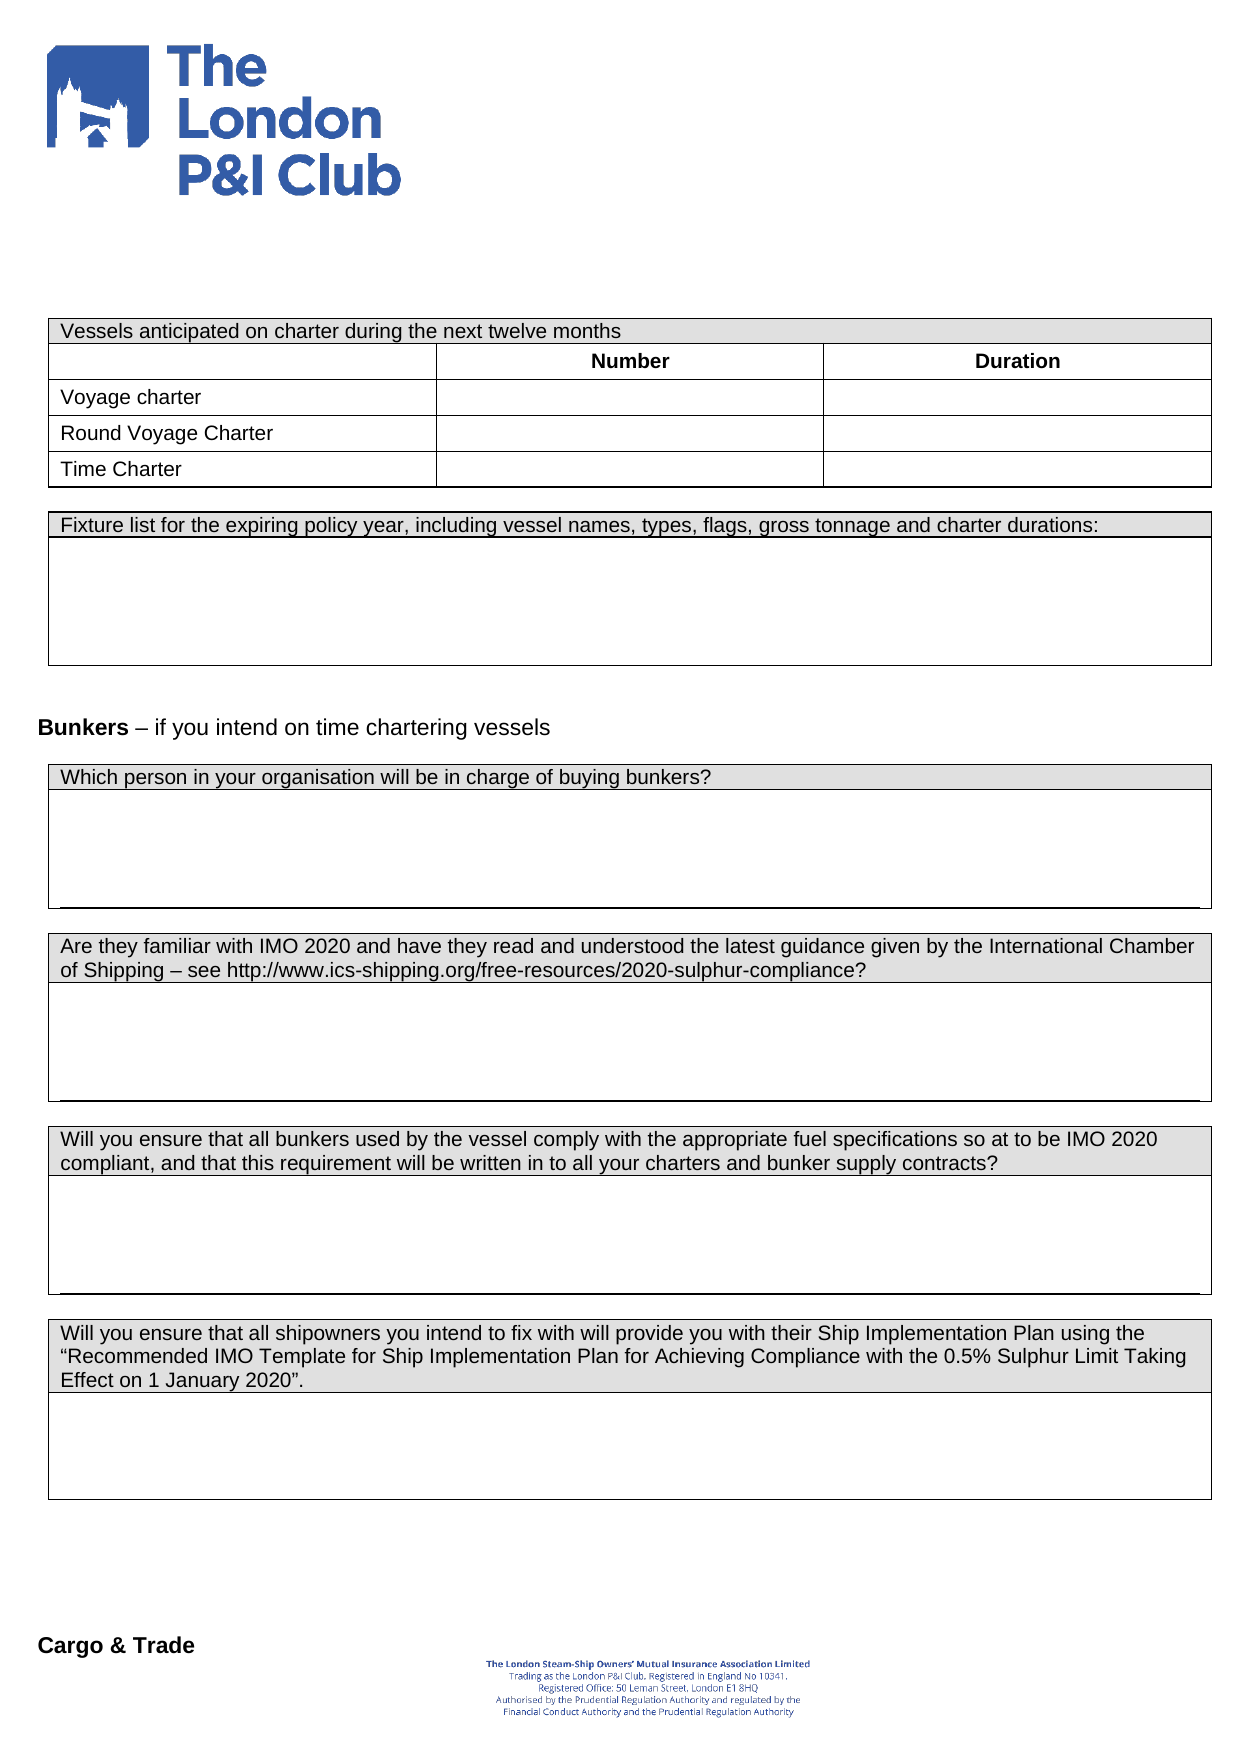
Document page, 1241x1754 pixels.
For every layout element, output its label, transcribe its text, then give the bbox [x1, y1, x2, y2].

table_cell Duration [824, 344, 1211, 379]
table_cell [824, 452, 1211, 486]
text Cargo & Trade [37, 1632, 1182, 1658]
table_cell [437, 416, 823, 451]
table_cell Round Voyage Charter [49, 416, 436, 451]
table_cell [49, 344, 436, 379]
table_cell [49, 790, 1211, 908]
table_header Are they familiar with IMO 2020 and have they read and understood the latest guidance given by the International Chamber of Shipping – see http://www.ics-shipping.org/free-resources/2020-sulphur-compliance? [49, 934, 1211, 982]
table_cell [437, 380, 823, 414]
table_cell [49, 1393, 1211, 1499]
text Bunkers – if you intend on time chartering vessels [37, 713, 1182, 740]
table_cell [824, 380, 1211, 414]
table_header Vessels anticipated on charter during the next twelve months [49, 319, 1211, 343]
table_cell [824, 416, 1211, 451]
table_cell [49, 538, 1211, 664]
table_cell [437, 452, 823, 486]
table_header Will you ensure that all bunkers used by the vessel comply with the appropriate fuel specifications so at to be IMO 2020 compliant, and that this requirement will be written in to all your charters and bunker supply contracts? [49, 1127, 1211, 1175]
table_cell Voyage charter [49, 380, 436, 414]
table_cell Number [437, 344, 823, 379]
table_header Which person in your organisation will be in charge of buying bunkers? [49, 765, 1211, 789]
table_cell [49, 983, 1211, 1101]
table_cell [49, 1176, 1211, 1294]
table_header Will you ensure that all shipowners you intend to fix with will provide you with their Ship Implementation Plan using the “Recommended IMO Template for Ship Implementation Plan for Achieving Compliance with the 0.5% Sulphur Limit Taking Effect on 1 January 2020”. [49, 1320, 1211, 1392]
picture [11, 13, 437, 226]
picture [473, 1658, 821, 1727]
table_header Fixture list for the expiring policy year, including vessel names, types, flags, gross tonnage and charter durations: [49, 513, 1211, 536]
table_cell Time Charter [49, 452, 436, 486]
